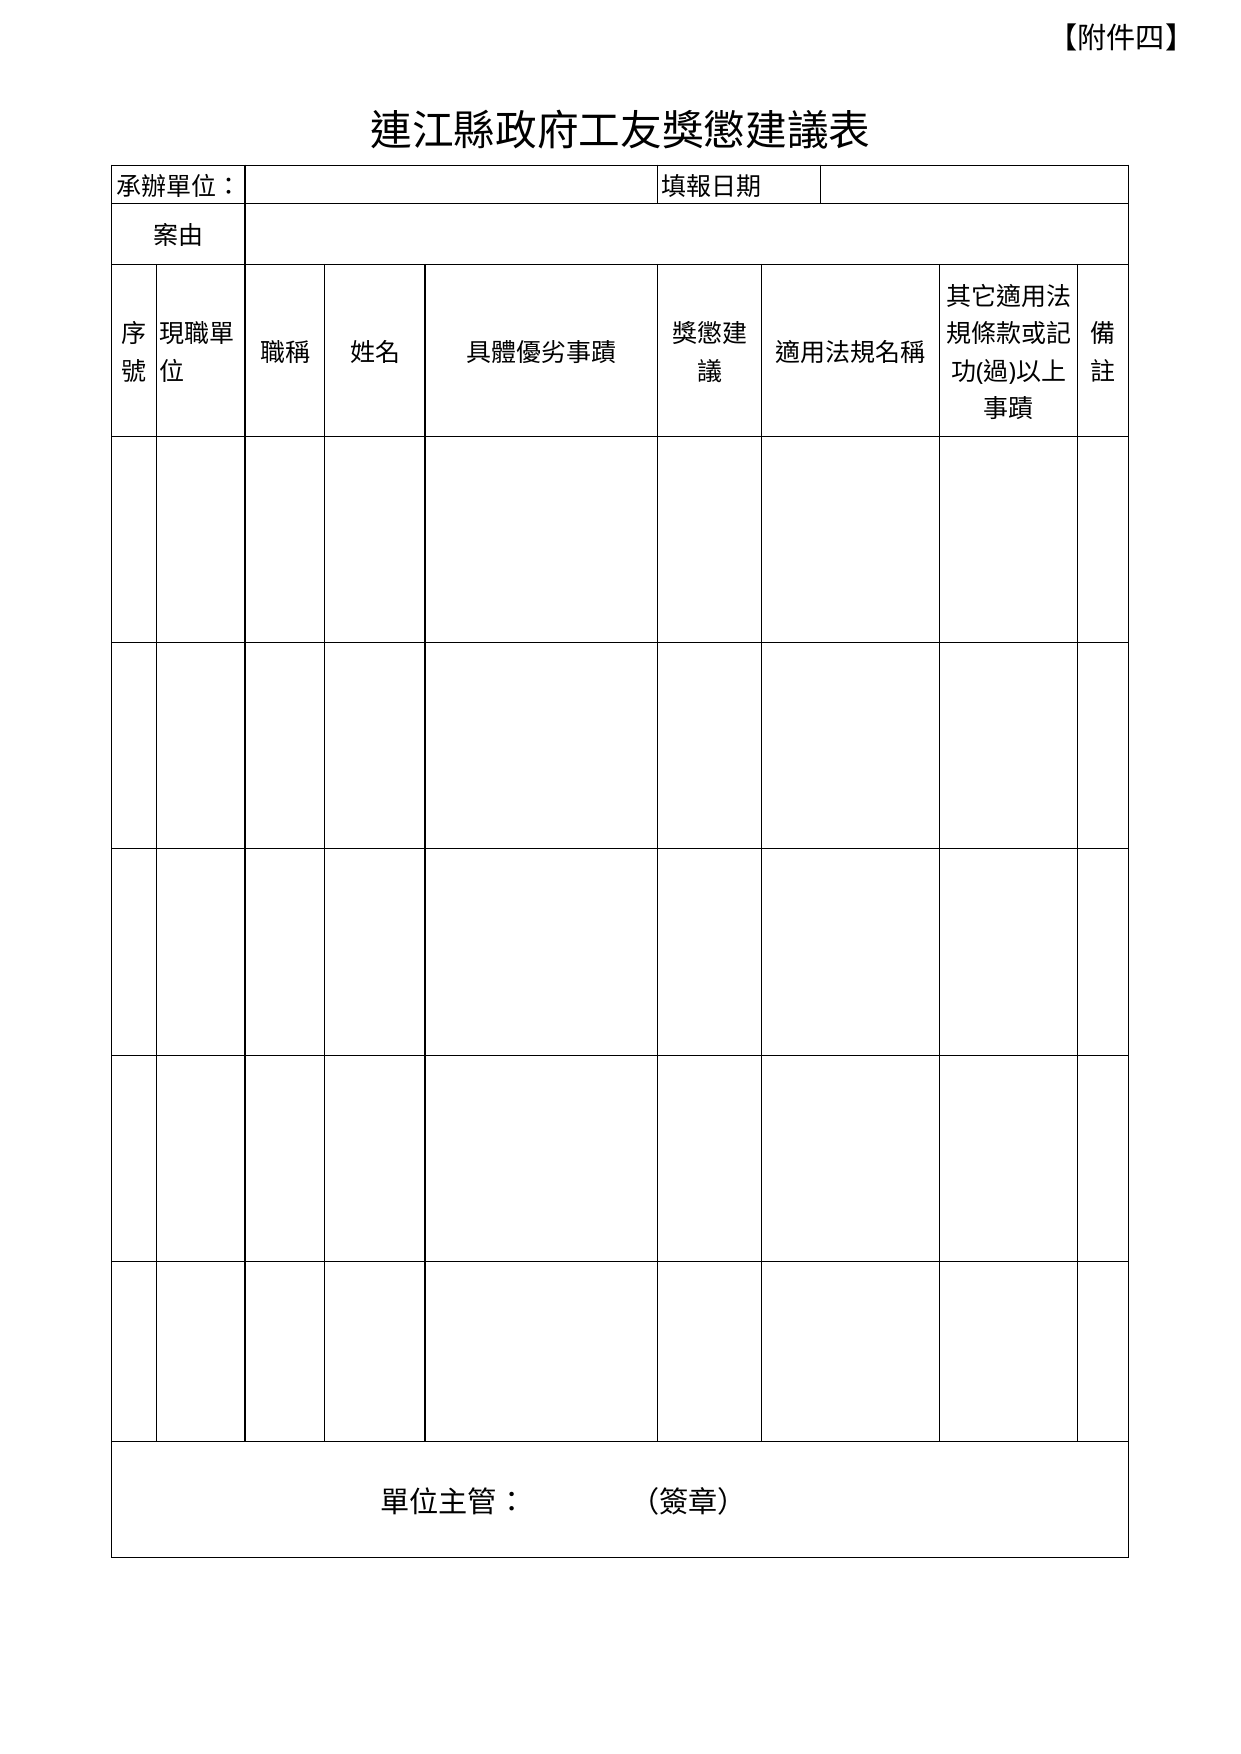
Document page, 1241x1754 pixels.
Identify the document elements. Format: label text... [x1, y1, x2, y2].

table_cell 適用法規名稱 [762, 265, 939, 436]
table_cell [112, 1262, 156, 1441]
table_cell [821, 166, 1128, 203]
table_cell [112, 849, 156, 1054]
table_cell [157, 437, 244, 642]
table_cell [762, 1262, 939, 1441]
table_cell [112, 643, 156, 848]
table_cell [762, 643, 939, 848]
table_cell [246, 1056, 324, 1261]
table_cell 姓名 [325, 265, 424, 436]
table_cell [246, 1262, 324, 1441]
table_cell [658, 643, 761, 848]
table_cell [426, 1262, 657, 1441]
table_cell [940, 1262, 1077, 1441]
table_cell [426, 1056, 657, 1261]
table_cell 承辦單位： [112, 166, 244, 203]
table_cell [426, 849, 657, 1054]
table_cell 其它適用法規條款或記功(過)以上事蹟 [940, 265, 1077, 436]
table_header 連江縣政府工友獎懲建議表 [112, 90, 1128, 164]
table_cell [658, 849, 761, 1054]
table_cell [1078, 437, 1128, 642]
table_cell [426, 437, 657, 642]
table_cell [1078, 1056, 1128, 1261]
table_cell [246, 166, 657, 203]
table_cell 獎懲建議 [658, 265, 761, 436]
table_cell [1078, 849, 1128, 1054]
table_cell [325, 643, 424, 848]
table_cell 序號 [112, 265, 156, 436]
table_cell [157, 1056, 244, 1261]
table_cell [325, 1262, 424, 1441]
table_cell [762, 437, 939, 642]
table_cell [325, 849, 424, 1054]
table_cell [246, 643, 324, 848]
table_cell 具體優劣事蹟 [426, 265, 657, 436]
table_cell [426, 643, 657, 848]
table_cell [1078, 1262, 1128, 1441]
table_cell [157, 1262, 244, 1441]
table_cell [940, 643, 1077, 848]
table_cell [157, 849, 244, 1054]
table_cell [762, 1056, 939, 1261]
table_cell [1078, 643, 1128, 848]
table_cell 職稱 [246, 265, 324, 436]
table_cell 填報日期 [658, 166, 820, 203]
table_cell 案由 [112, 204, 244, 264]
table_cell [325, 1056, 424, 1261]
table_cell [762, 849, 939, 1054]
table_cell [246, 849, 324, 1054]
table_cell 備註 [1078, 265, 1128, 436]
table_cell [246, 437, 324, 642]
table_cell 單位主管： （簽章） [112, 1442, 1128, 1557]
table_cell [157, 643, 244, 848]
table_cell [940, 437, 1077, 642]
table_cell [325, 437, 424, 642]
table_cell [940, 849, 1077, 1054]
table_cell [658, 437, 761, 642]
table_cell [112, 437, 156, 642]
table_cell [658, 1056, 761, 1261]
table_cell [940, 1056, 1077, 1261]
table_cell [112, 1056, 156, 1261]
table_cell [658, 1262, 761, 1441]
table_cell [246, 204, 1128, 264]
table_cell 現職單位 [157, 265, 244, 436]
